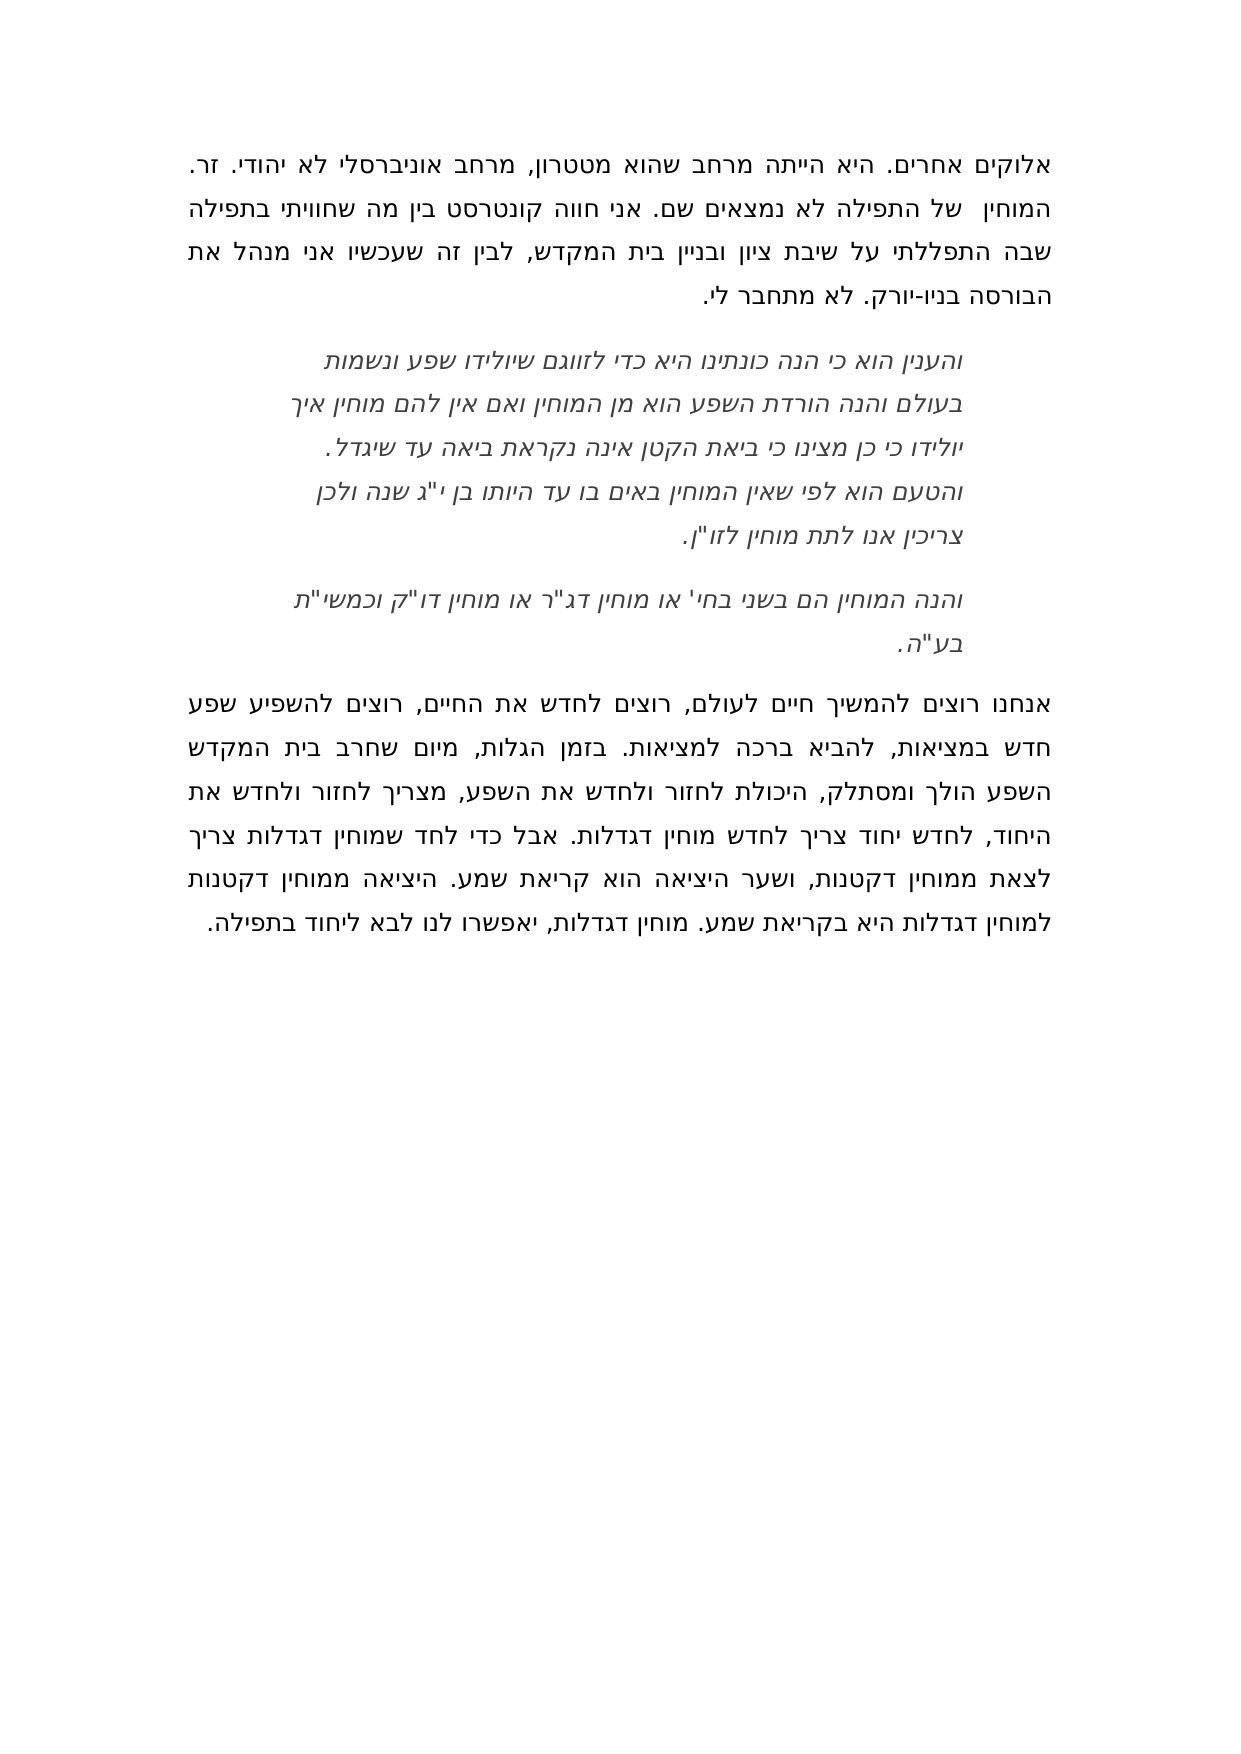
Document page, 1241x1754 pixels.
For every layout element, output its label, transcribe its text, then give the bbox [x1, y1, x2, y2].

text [187, 150, 1053, 310]
text והענין הוא כי הנה כונתינו היא כדי לזווגם שיולידו שפע ונשמות בעולם והנה הורדת השפע הוא מן המוחין ואם אין להם מוחין איך יולידו כי כן מצינו כי ביאת הקטן אינה נקראת ביאה עד שיגדל. והטעם הוא לפי שאין המוחין באים בו עד היותו בן י"ג שנה ולכן צריכין אנו לתת מוחין לזו"ן. [277, 346, 963, 550]
text והנה המוחין הם בשני בחי' או מוחין דג"ר או מוחין דו"ק וכמשי"ת בע"ה. [277, 585, 963, 658]
text אנחנו רוצים להמשיך חיים לעולם, רוצים לחדש את החיים, רוצים להשפיע שפע חדש במציאות, להביא ברכה למציאות. בזמן הגלות, מיום שחרב בית המקדש השפע הולך ומסתלק, היכולת לחזור ולחדש את השפע, מצריך לחזור ולחדש את היחוד, לחדש יחוד צריך לחדש מוחין דגדלות. אבל כדי לחד שמוחין דגדלות צריך לצאת ממוחין דקטנות, ושער היציאה הוא קריאת שמע. היציאה ממוחין דקטנות למוחין דגדלות היא בקריאת שמע. מוחין דגדלות, יאפשרו לנו לבא ליחוד בתפילה. [187, 689, 1053, 937]
